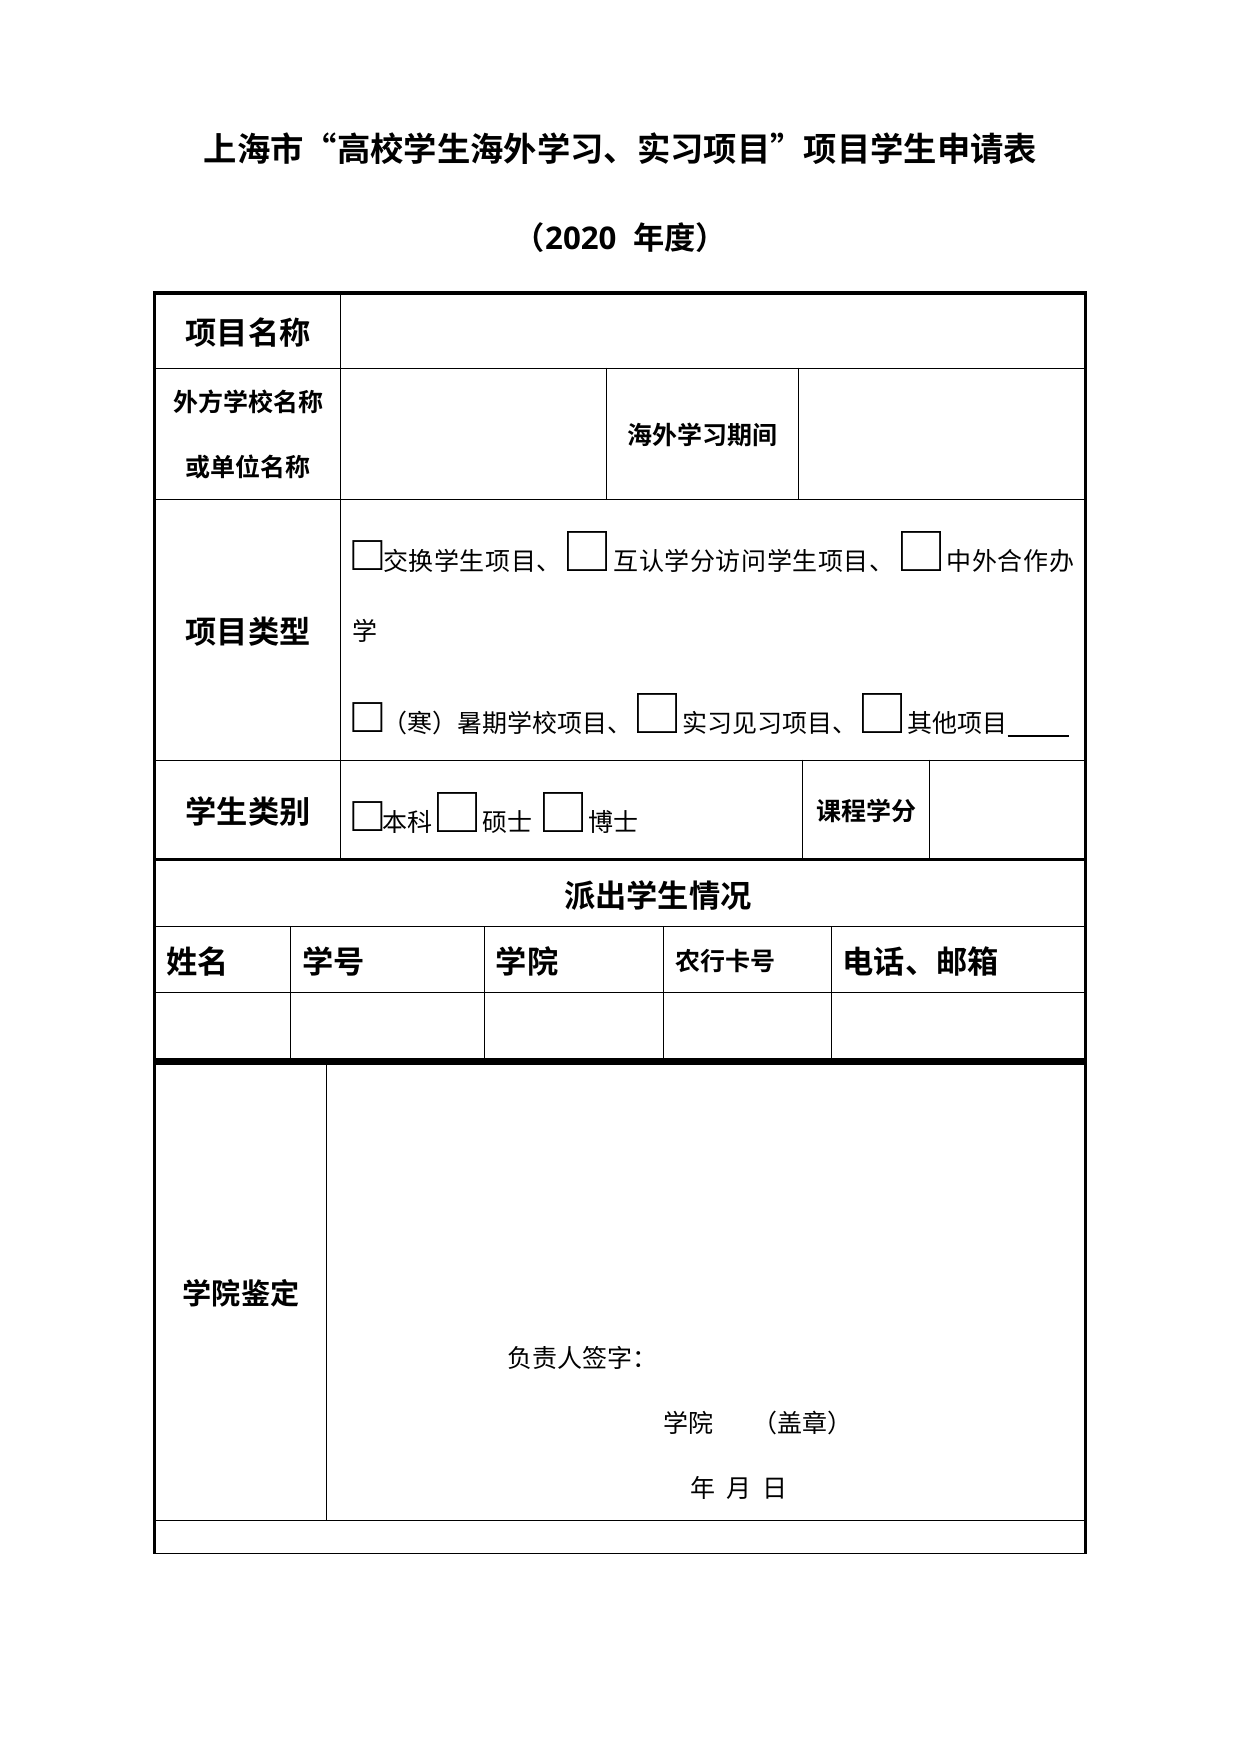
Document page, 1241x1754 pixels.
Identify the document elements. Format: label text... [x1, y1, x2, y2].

table_cell 姓名 [156, 927, 290, 992]
table_header [341, 295, 1084, 367]
text 上海市“高校学生海外学习、实习项目”项目学生申请表 [75, 114, 1165, 179]
table_cell [485, 993, 663, 1058]
table_cell 海外学习期间 [607, 369, 798, 498]
table_cell [156, 993, 290, 1058]
text （2020 年度） [75, 204, 1165, 269]
table_cell [799, 369, 1084, 498]
table_cell [832, 993, 1084, 1058]
table_cell [291, 993, 484, 1058]
table_cell 外方学校名称或单位名称 [156, 369, 340, 498]
table_cell 派出学生情况 [156, 861, 1084, 926]
table_cell 课程学分 [803, 761, 929, 858]
table_cell □交换学生项目、□互认学分访问学生项目、□中外合作办学 □（寒）暑期学校项目、□实习见习项目、□其他项目 [341, 500, 1084, 759]
table_cell [156, 1521, 1084, 1553]
table_cell 学生类别 [156, 761, 340, 858]
table_header 项目名称 [156, 295, 340, 367]
table_cell [664, 993, 831, 1058]
table_cell 学院 [485, 927, 663, 992]
table_cell [341, 369, 606, 498]
table_cell [156, 1065, 326, 1520]
table_cell [930, 761, 1084, 858]
table_cell 农行卡号 [664, 927, 831, 992]
table_cell 项目类型 [156, 500, 340, 759]
table_cell 学号 [291, 927, 484, 992]
table_cell 电话、邮箱 [832, 927, 1084, 992]
table_cell □本科□硕士 □博士 [341, 761, 802, 858]
table_cell [327, 1065, 1084, 1520]
